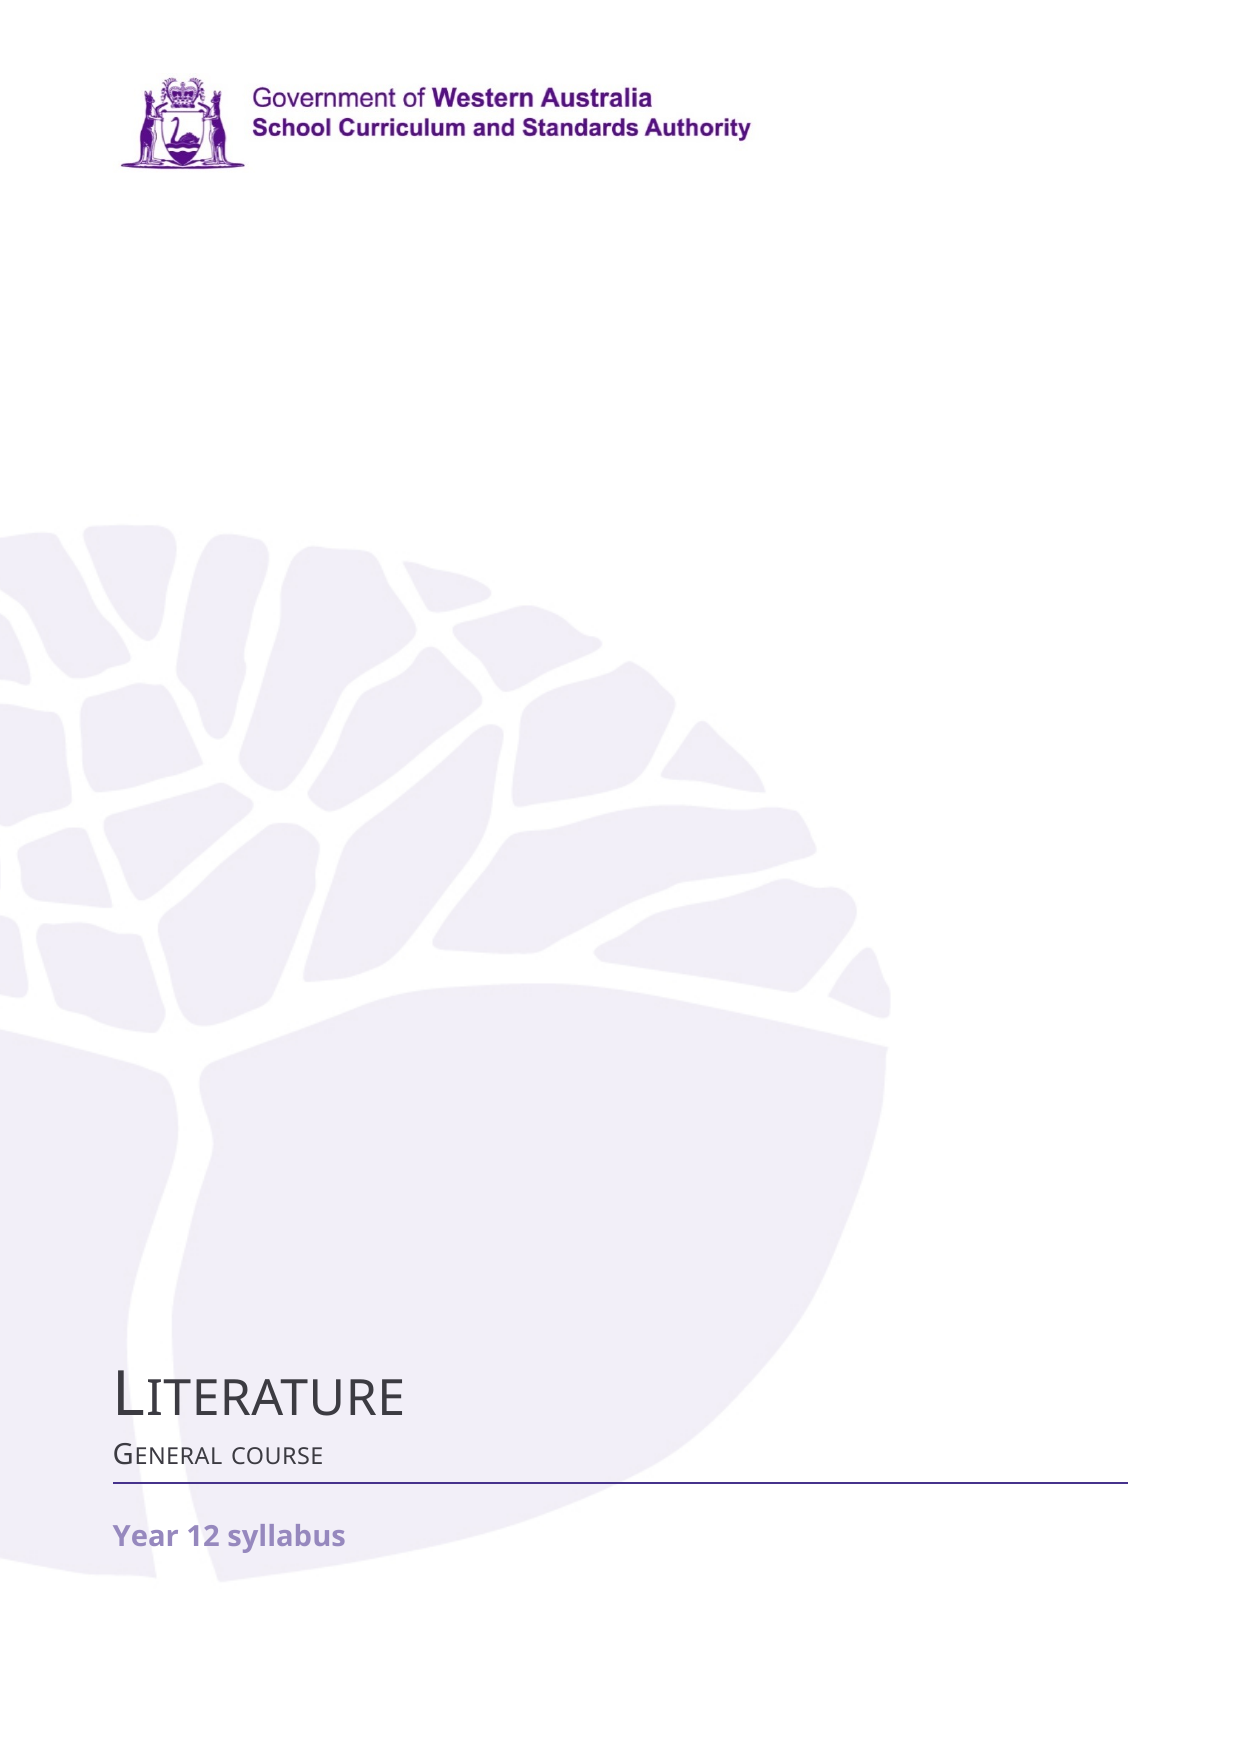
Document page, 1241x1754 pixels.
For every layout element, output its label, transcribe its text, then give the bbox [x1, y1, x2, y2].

title General course [112, 1434, 1128, 1484]
picture [112, 73, 763, 175]
title Literature [112, 1348, 1128, 1434]
subtitle Year 12 syllabus [112, 1515, 1128, 1555]
picture [0, 490, 911, 1604]
